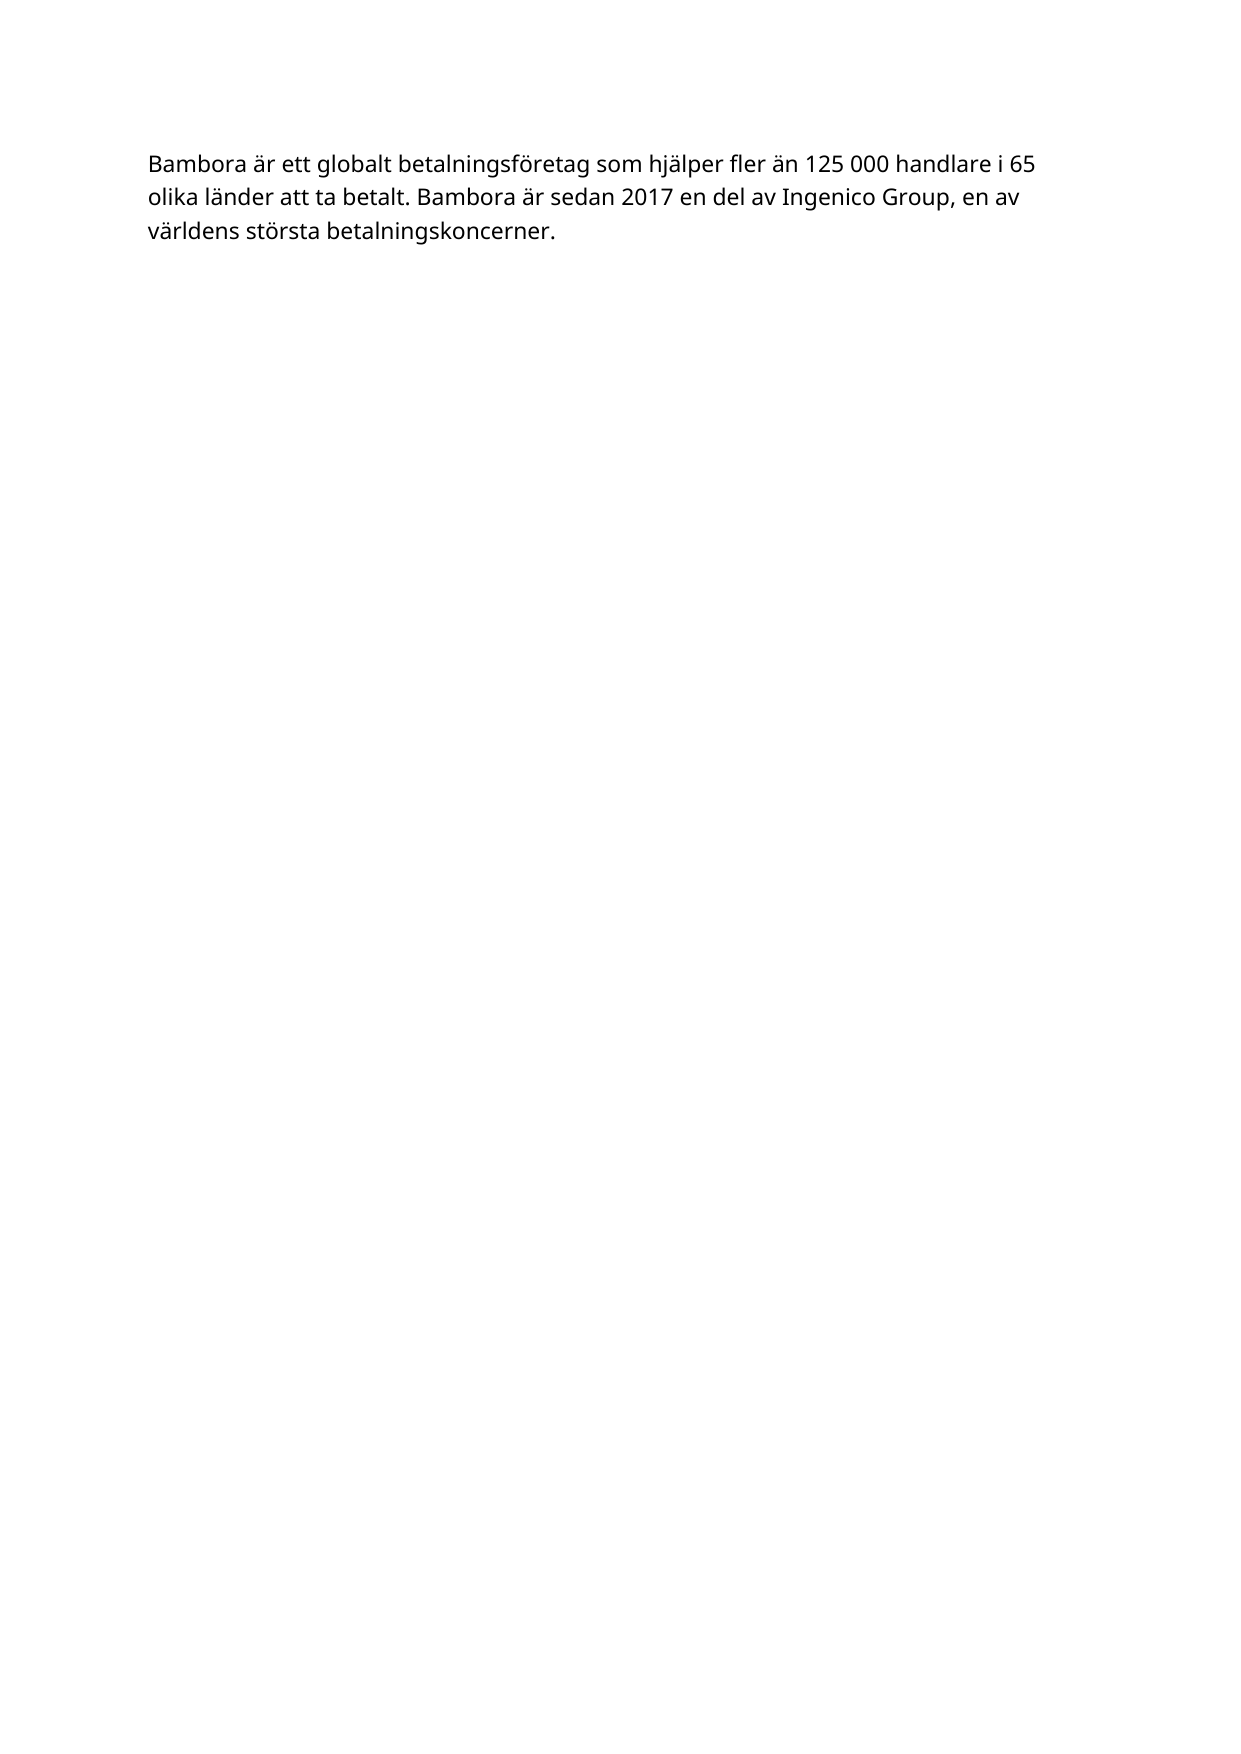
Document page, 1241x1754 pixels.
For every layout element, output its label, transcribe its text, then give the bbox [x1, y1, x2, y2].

text Bambora är ett globalt betalningsföretag som hjälper fler än 125 000 handlare i 65 olika länder att ta betalt. Bambora är sedan 2017 en del av Ingenico Group, en av världens största betalningskoncerner. [148, 148, 1093, 246]
